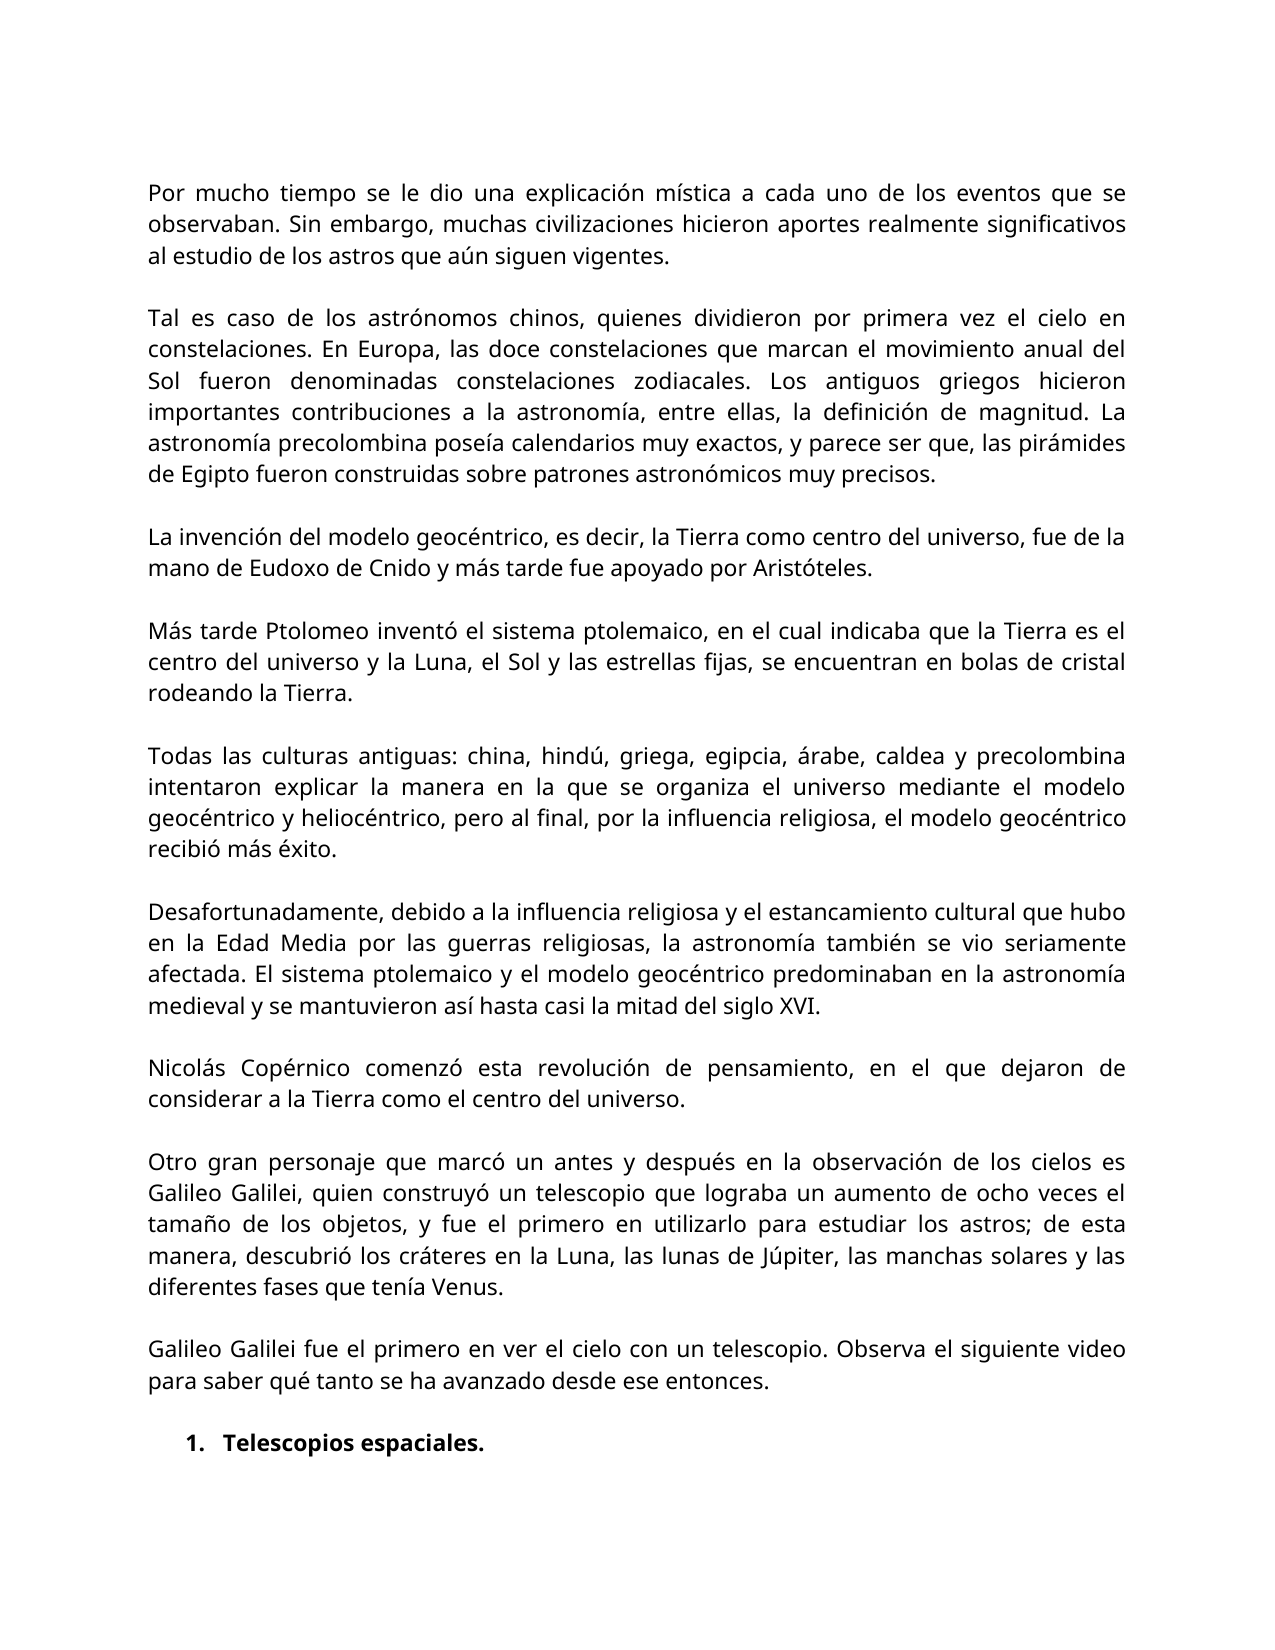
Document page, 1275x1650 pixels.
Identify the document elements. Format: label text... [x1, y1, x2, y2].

text Galileo Galilei fue el primero en ver el cielo con un telescopio. Observa el siguiente video para saber qué tanto se ha avanzado desde ese entonces. [148, 1333, 1127, 1396]
text Todas las culturas antiguas: china, hindú, griega, egipcia, árabe, caldea y precolombina intentaron explicar la manera en la que se organiza el universo mediante el modelo geocéntrico y heliocéntrico, pero al final, por la influencia religiosa, el modelo geocéntrico recibió más éxito. [148, 740, 1127, 865]
text Tal es caso de los astrónomos chinos, quienes dividieron por primera vez el cielo en constelaciones. En Europa, las doce constelaciones que marcan el movimiento anual del Sol fueron denominadas constelaciones zodiacales. Los antiguos griegos hicieron importantes contribuciones a la astronomía, entre ellas, la definición de magnitud. La astronomía precolombina poseía calendarios muy exactos, y parece ser que, las pirámides de Egipto fueron construidas sobre patrones astronómicos muy precisos. [148, 302, 1127, 490]
text Desafortunadamente, debido a la influencia religiosa y el estancamiento cultural que hubo en la Edad Media por las guerras religiosas, la astronomía también se vio seriamente afectada. El sistema ptolemaico y el modelo geocéntrico predominaban en la astronomía medieval y se mantuvieron así hasta casi la mitad del siglo XVI. [148, 896, 1127, 1021]
text Por mucho tiempo se le dio una explicación mística a cada uno de los eventos que se observaban. Sin embargo, muchas civilizaciones hicieron aportes realmente significativos al estudio de los astros que aún siguen vigentes. [148, 177, 1127, 271]
list Telescopios espaciales. [185, 1427, 1127, 1458]
text Nicolás Copérnico comenzó esta revolución de pensamiento, en el que dejaron de considerar a la Tierra como el centro del universo. [148, 1052, 1127, 1115]
text Otro gran personaje que marcó un antes y después en la observación de los cielos es Galileo Galilei, quien construyó un telescopio que lograba un aumento de ocho veces el tamaño de los objetos, y fue el primero en utilizarlo para estudiar los astros; de esta manera, descubrió los cráteres en la Luna, las lunas de Júpiter, las manchas solares y las diferentes fases que tenía Venus. [148, 1146, 1127, 1302]
text Más tarde Ptolomeo inventó el sistema ptolemaico, en el cual indicaba que la Tierra es el centro del universo y la Luna, el Sol y las estrellas fijas, se encuentran en bolas de cristal rodeando la Tierra. [148, 615, 1127, 708]
text La invención del modelo geocéntrico, es decir, la Tierra como centro del universo, fue de la mano de Eudoxo de Cnido y más tarde fue apoyado por Aristóteles. [148, 521, 1127, 583]
